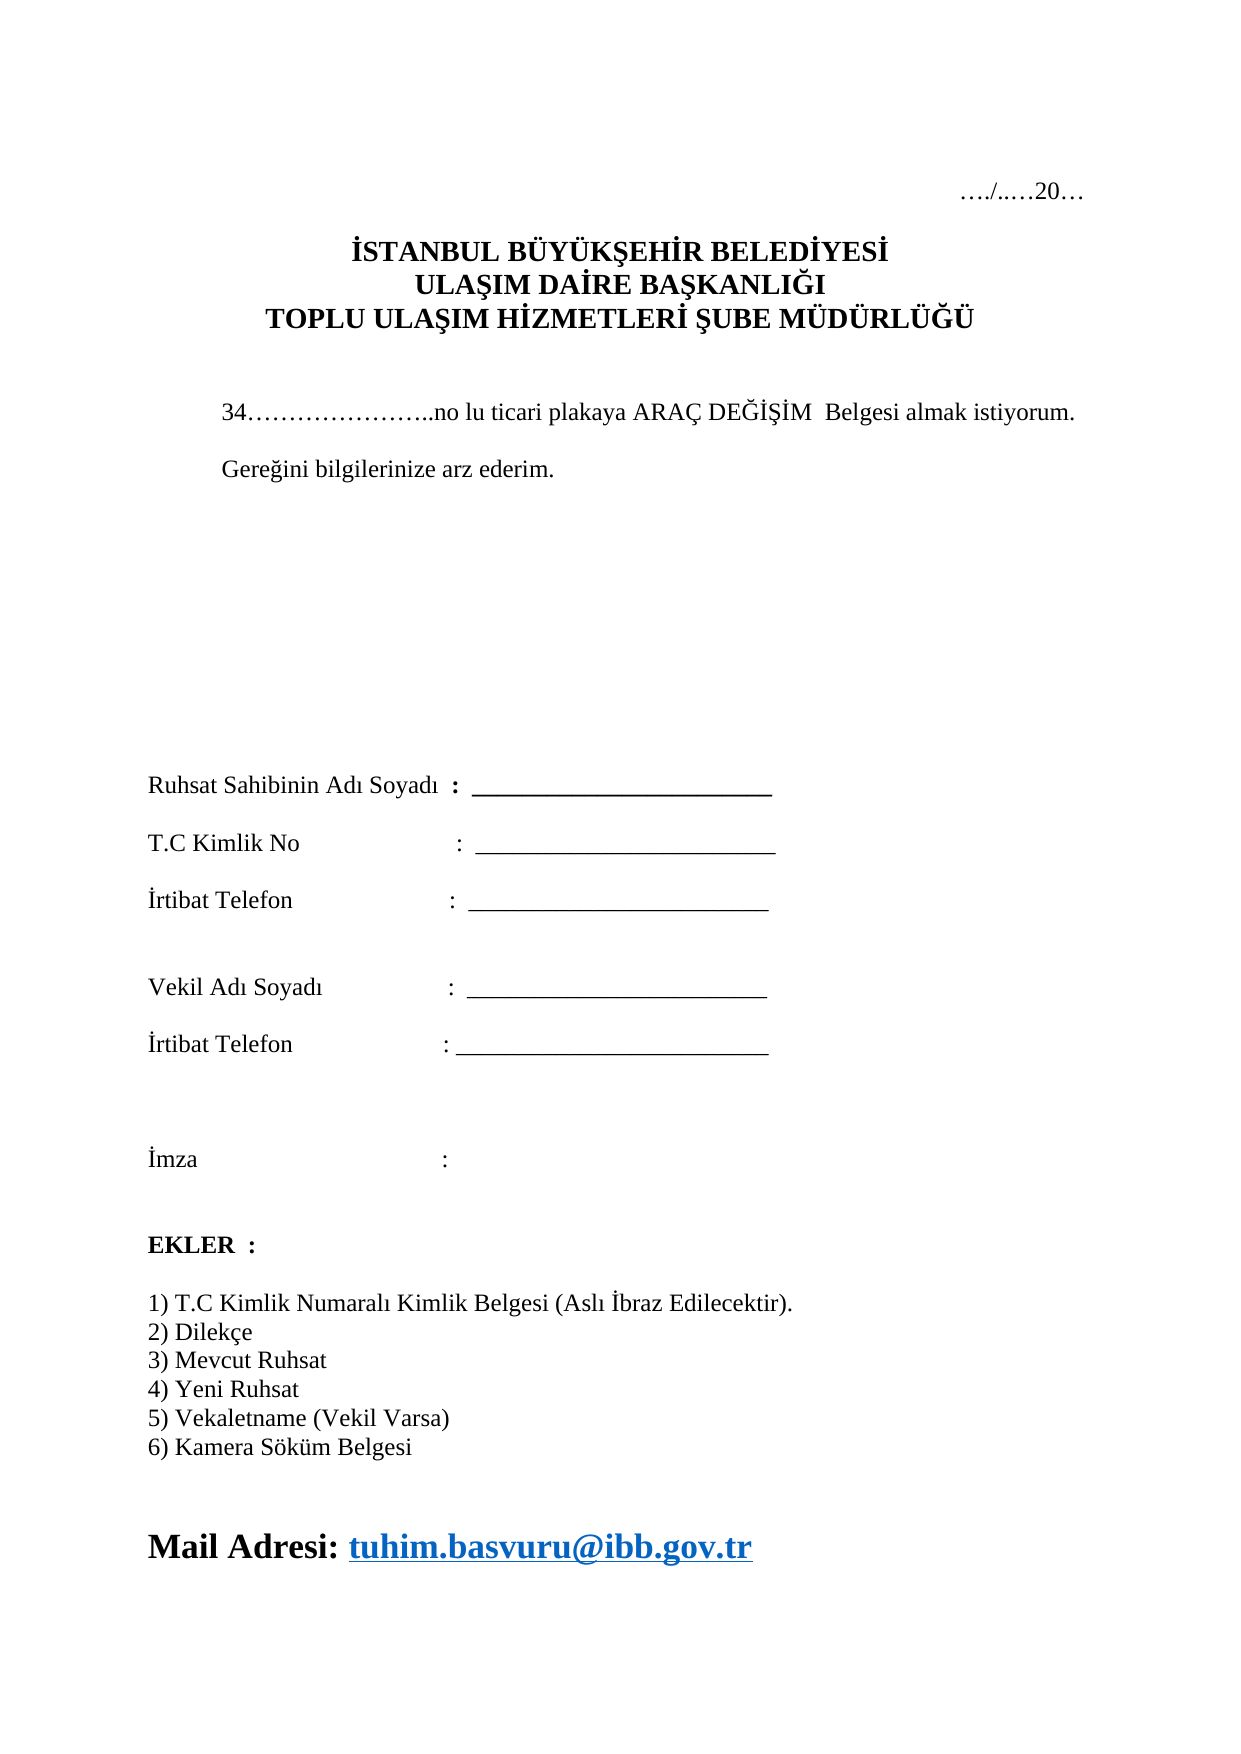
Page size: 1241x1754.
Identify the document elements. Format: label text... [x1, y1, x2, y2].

text İrtibat Telefon : _________________________ [148, 1029, 1093, 1058]
text 2) Dilekçe [148, 1317, 1093, 1346]
text 3) Mevcut Ruhsat [148, 1346, 1093, 1374]
text EKLER : [148, 1231, 1093, 1259]
text ULAŞIM DAİRE BAŞKANLIĞI [148, 267, 1093, 301]
text Ruhsat Sahibinin Adı Soyadı : ________________________ [148, 771, 1093, 799]
text 34…………………..no lu ticari plakaya ARAÇ DEĞİŞİM Belgesi almak istiyorum. [148, 397, 1093, 426]
text TOPLU ULAŞIM HİZMETLERİ ŞUBE MÜDÜRLÜĞÜ [148, 301, 1093, 334]
text İSTANBUL BÜYÜKŞEHİR BELEDİYESİ [148, 234, 1093, 267]
text 6) Kamera Söküm Belgesi [148, 1432, 1093, 1461]
text 1) T.C Kimlik Numaralı Kimlik Belgesi (Aslı İbraz Edilecektir). [148, 1288, 1093, 1317]
text …./..…20… [148, 176, 1093, 205]
text T.C Kimlik No : ________________________ [148, 828, 1093, 857]
text İmza : [148, 1144, 1093, 1173]
text 5) Vekaletname (Vekil Varsa) [148, 1403, 1093, 1432]
text 4) Yeni Ruhsat [148, 1374, 1093, 1403]
text Gereğini bilgilerinize arz ederim. [148, 454, 1093, 483]
text Vekil Adı Soyadı : ________________________ [148, 972, 1093, 1001]
text İrtibat Telefon : ________________________ [148, 886, 1093, 914]
text Mail Adresi: tuhim.basvuru@ibb.gov.tr [148, 1525, 1093, 1566]
